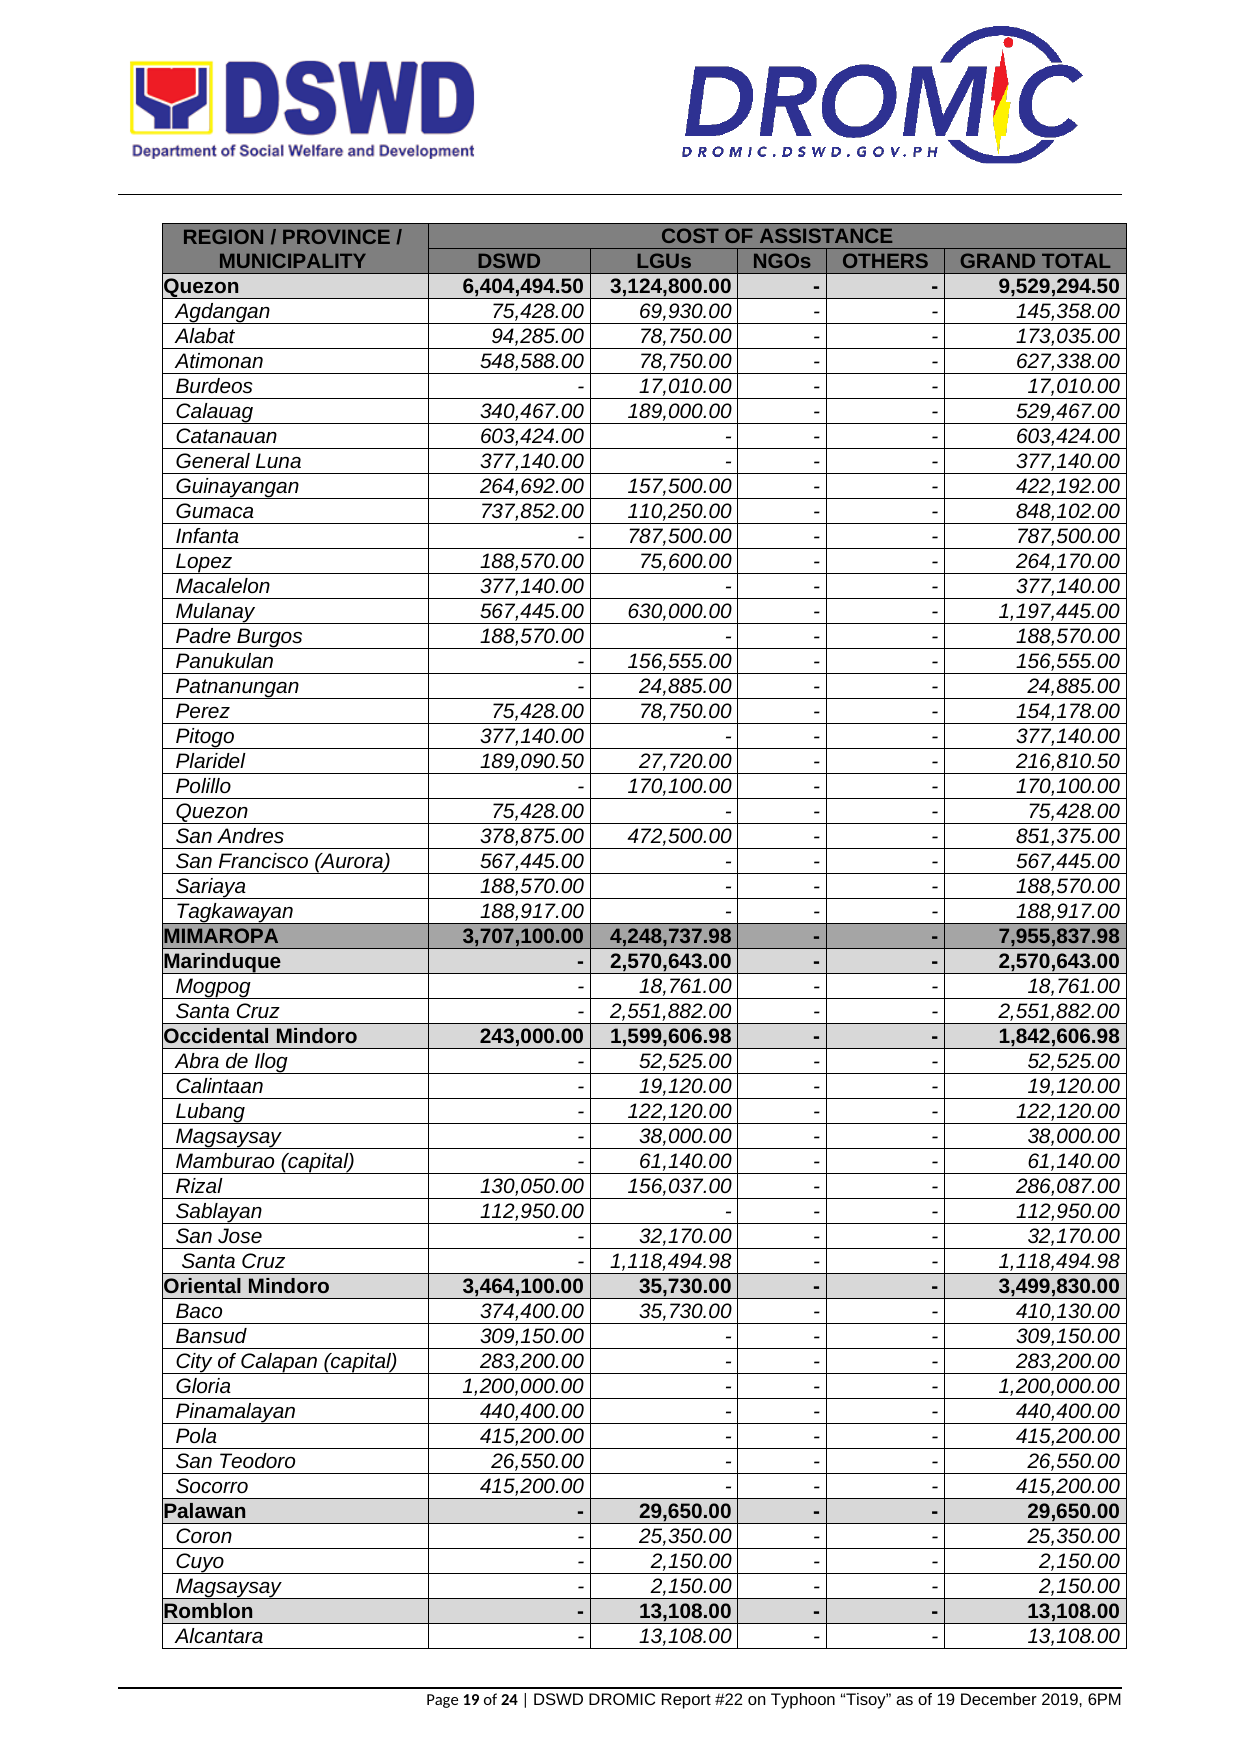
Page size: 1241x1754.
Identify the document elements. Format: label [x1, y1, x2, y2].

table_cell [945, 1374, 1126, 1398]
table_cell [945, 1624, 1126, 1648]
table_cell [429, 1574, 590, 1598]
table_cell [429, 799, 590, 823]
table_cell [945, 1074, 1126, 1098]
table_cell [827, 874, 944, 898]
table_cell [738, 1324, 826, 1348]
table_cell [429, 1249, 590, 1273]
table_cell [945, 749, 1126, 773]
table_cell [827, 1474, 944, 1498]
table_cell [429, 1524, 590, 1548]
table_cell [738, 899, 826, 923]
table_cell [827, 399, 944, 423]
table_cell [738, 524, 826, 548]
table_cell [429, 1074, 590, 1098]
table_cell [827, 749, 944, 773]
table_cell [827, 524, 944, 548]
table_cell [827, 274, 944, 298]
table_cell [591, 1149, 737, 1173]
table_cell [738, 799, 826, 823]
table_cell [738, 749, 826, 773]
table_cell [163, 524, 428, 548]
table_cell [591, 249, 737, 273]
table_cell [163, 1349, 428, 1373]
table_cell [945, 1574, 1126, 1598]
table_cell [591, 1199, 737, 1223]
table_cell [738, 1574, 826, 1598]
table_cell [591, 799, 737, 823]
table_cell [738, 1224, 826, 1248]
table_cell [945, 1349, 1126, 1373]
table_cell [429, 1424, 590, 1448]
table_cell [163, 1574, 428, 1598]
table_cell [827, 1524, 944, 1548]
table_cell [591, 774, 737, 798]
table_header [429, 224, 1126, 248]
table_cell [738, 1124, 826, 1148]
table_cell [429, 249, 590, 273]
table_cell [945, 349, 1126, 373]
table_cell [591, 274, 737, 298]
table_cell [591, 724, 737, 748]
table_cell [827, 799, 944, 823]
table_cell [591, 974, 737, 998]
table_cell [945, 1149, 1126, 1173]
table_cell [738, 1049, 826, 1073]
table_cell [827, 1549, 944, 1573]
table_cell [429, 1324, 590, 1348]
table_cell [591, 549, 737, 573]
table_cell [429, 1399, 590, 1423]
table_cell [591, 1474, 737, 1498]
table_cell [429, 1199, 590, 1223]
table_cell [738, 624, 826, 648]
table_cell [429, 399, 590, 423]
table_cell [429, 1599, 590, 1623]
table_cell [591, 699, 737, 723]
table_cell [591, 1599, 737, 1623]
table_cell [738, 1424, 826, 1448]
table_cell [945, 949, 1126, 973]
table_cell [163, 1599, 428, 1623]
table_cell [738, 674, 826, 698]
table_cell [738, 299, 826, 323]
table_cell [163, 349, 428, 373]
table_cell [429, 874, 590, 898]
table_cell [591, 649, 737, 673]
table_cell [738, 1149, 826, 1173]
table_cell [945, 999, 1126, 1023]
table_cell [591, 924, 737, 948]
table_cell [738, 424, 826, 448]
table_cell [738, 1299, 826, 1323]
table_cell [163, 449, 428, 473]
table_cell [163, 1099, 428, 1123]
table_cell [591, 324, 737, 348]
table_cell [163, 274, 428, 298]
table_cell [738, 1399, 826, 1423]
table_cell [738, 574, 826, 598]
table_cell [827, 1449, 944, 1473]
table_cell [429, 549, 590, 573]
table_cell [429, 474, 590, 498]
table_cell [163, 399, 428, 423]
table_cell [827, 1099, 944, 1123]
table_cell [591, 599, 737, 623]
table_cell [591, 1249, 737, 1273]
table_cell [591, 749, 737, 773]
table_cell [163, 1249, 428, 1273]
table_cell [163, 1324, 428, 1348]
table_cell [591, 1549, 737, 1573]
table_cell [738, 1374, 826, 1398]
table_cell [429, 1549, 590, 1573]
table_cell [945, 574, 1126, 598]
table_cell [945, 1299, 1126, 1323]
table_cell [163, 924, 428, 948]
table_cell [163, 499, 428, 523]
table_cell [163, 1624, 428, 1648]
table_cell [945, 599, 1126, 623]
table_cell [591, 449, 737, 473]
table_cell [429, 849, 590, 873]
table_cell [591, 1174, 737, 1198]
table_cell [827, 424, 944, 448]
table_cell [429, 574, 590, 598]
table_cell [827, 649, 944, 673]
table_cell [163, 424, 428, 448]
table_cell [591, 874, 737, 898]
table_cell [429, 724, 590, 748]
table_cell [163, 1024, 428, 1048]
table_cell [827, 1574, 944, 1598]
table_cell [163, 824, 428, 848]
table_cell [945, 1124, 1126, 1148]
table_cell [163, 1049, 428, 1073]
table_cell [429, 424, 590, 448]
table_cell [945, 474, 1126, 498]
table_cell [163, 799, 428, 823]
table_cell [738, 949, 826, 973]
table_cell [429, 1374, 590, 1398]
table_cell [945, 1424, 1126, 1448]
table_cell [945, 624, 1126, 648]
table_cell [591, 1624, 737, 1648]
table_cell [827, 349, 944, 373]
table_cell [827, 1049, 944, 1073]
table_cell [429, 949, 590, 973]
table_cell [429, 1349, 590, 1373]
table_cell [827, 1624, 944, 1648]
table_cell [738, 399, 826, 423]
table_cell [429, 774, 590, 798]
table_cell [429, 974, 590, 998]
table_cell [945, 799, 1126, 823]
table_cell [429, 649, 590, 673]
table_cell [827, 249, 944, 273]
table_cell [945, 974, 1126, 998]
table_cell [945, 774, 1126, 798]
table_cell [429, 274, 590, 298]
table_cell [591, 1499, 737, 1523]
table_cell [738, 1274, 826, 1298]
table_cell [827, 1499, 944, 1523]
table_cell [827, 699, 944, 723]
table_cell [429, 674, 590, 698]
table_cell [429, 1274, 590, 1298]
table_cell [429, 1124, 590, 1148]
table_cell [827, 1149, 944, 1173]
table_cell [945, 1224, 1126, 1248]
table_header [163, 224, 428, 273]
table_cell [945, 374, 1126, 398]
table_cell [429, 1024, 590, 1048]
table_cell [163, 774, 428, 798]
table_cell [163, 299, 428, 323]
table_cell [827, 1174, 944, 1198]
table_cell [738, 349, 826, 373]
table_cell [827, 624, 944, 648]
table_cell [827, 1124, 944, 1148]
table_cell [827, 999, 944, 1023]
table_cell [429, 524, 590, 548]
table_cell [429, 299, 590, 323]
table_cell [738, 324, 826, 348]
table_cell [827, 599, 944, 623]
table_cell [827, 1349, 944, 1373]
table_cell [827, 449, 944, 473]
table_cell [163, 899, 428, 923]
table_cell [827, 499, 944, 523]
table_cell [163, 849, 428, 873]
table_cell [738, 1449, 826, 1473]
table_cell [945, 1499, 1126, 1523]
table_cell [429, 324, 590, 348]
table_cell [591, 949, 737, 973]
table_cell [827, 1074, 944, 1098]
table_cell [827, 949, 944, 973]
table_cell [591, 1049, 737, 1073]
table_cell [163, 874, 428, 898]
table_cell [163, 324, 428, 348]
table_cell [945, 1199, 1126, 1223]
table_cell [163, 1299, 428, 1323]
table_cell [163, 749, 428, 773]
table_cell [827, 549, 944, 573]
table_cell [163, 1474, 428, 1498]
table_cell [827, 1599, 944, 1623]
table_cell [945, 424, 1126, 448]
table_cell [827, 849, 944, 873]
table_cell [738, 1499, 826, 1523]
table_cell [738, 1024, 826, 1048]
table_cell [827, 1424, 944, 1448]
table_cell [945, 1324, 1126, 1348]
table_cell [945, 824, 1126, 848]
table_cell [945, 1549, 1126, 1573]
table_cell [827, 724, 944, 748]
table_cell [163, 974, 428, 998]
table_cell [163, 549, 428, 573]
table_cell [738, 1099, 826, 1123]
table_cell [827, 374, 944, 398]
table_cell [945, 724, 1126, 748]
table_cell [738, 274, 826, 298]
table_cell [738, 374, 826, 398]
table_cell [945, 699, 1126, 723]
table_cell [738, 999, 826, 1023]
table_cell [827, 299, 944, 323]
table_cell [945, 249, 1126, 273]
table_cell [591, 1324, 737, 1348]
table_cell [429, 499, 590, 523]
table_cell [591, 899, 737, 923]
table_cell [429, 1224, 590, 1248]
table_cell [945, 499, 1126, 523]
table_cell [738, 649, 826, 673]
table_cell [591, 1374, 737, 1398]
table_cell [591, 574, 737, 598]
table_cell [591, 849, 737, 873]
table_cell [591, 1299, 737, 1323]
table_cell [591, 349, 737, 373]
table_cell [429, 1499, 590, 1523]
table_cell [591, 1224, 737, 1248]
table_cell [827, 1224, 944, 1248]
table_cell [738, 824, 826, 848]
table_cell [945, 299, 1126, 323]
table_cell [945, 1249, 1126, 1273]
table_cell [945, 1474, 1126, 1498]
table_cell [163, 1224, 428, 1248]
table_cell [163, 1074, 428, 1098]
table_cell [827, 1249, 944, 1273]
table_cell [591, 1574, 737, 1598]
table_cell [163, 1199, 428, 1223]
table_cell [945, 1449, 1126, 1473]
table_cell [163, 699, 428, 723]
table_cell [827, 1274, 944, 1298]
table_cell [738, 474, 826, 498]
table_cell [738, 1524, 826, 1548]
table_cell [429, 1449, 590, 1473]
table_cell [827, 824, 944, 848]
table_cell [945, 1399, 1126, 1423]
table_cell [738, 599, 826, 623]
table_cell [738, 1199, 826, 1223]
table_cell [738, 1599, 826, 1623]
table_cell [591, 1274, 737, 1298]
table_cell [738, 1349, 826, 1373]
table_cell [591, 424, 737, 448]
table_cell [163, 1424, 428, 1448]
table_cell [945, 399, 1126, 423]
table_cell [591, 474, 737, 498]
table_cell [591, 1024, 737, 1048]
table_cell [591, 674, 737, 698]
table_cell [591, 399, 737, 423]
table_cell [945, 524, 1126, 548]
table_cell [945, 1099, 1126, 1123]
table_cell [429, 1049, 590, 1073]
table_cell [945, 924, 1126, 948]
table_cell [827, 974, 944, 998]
picture [118, 57, 487, 164]
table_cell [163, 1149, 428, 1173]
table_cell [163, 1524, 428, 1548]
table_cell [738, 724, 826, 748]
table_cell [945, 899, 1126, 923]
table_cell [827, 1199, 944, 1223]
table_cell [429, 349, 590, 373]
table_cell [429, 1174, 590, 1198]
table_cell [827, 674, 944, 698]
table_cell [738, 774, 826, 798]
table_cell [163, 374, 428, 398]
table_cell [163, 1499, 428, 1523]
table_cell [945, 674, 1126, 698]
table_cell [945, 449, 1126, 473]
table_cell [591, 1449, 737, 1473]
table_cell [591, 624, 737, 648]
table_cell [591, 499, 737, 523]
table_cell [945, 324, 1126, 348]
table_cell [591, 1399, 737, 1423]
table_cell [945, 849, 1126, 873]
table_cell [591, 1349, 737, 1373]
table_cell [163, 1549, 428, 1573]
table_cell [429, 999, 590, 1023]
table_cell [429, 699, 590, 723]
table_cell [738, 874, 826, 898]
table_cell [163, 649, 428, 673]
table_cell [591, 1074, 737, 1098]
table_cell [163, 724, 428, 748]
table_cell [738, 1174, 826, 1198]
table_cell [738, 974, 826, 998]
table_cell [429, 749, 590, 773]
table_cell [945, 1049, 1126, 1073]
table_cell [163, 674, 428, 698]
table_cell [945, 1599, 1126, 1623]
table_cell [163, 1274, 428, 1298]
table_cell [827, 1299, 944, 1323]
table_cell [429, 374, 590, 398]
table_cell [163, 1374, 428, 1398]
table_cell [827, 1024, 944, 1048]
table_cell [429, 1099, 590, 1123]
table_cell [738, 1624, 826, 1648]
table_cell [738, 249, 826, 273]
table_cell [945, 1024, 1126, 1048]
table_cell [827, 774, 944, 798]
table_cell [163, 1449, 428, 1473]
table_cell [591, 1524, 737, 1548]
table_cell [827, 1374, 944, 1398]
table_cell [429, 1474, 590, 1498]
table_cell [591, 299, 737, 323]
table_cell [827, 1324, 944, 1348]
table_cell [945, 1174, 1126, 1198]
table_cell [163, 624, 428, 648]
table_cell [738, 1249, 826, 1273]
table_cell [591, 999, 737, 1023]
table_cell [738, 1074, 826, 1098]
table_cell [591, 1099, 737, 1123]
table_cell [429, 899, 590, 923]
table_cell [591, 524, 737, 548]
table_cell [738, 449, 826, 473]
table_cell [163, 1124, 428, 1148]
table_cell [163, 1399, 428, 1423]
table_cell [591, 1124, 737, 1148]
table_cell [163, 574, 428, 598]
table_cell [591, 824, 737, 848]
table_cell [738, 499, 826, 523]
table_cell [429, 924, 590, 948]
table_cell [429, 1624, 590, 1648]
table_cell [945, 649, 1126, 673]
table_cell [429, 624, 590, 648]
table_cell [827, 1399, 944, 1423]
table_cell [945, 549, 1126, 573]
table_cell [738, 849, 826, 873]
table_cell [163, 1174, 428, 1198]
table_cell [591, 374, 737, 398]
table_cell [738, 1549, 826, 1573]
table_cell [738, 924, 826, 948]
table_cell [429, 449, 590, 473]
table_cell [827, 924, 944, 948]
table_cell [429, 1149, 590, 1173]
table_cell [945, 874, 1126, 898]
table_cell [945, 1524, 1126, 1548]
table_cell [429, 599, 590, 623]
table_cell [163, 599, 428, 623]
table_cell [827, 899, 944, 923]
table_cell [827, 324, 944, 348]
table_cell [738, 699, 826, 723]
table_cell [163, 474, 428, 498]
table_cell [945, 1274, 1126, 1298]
picture [674, 25, 1088, 163]
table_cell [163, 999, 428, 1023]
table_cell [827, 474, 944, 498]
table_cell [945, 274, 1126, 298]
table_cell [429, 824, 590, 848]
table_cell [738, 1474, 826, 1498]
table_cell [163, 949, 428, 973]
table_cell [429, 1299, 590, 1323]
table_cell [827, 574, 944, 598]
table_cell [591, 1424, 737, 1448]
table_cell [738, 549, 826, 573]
